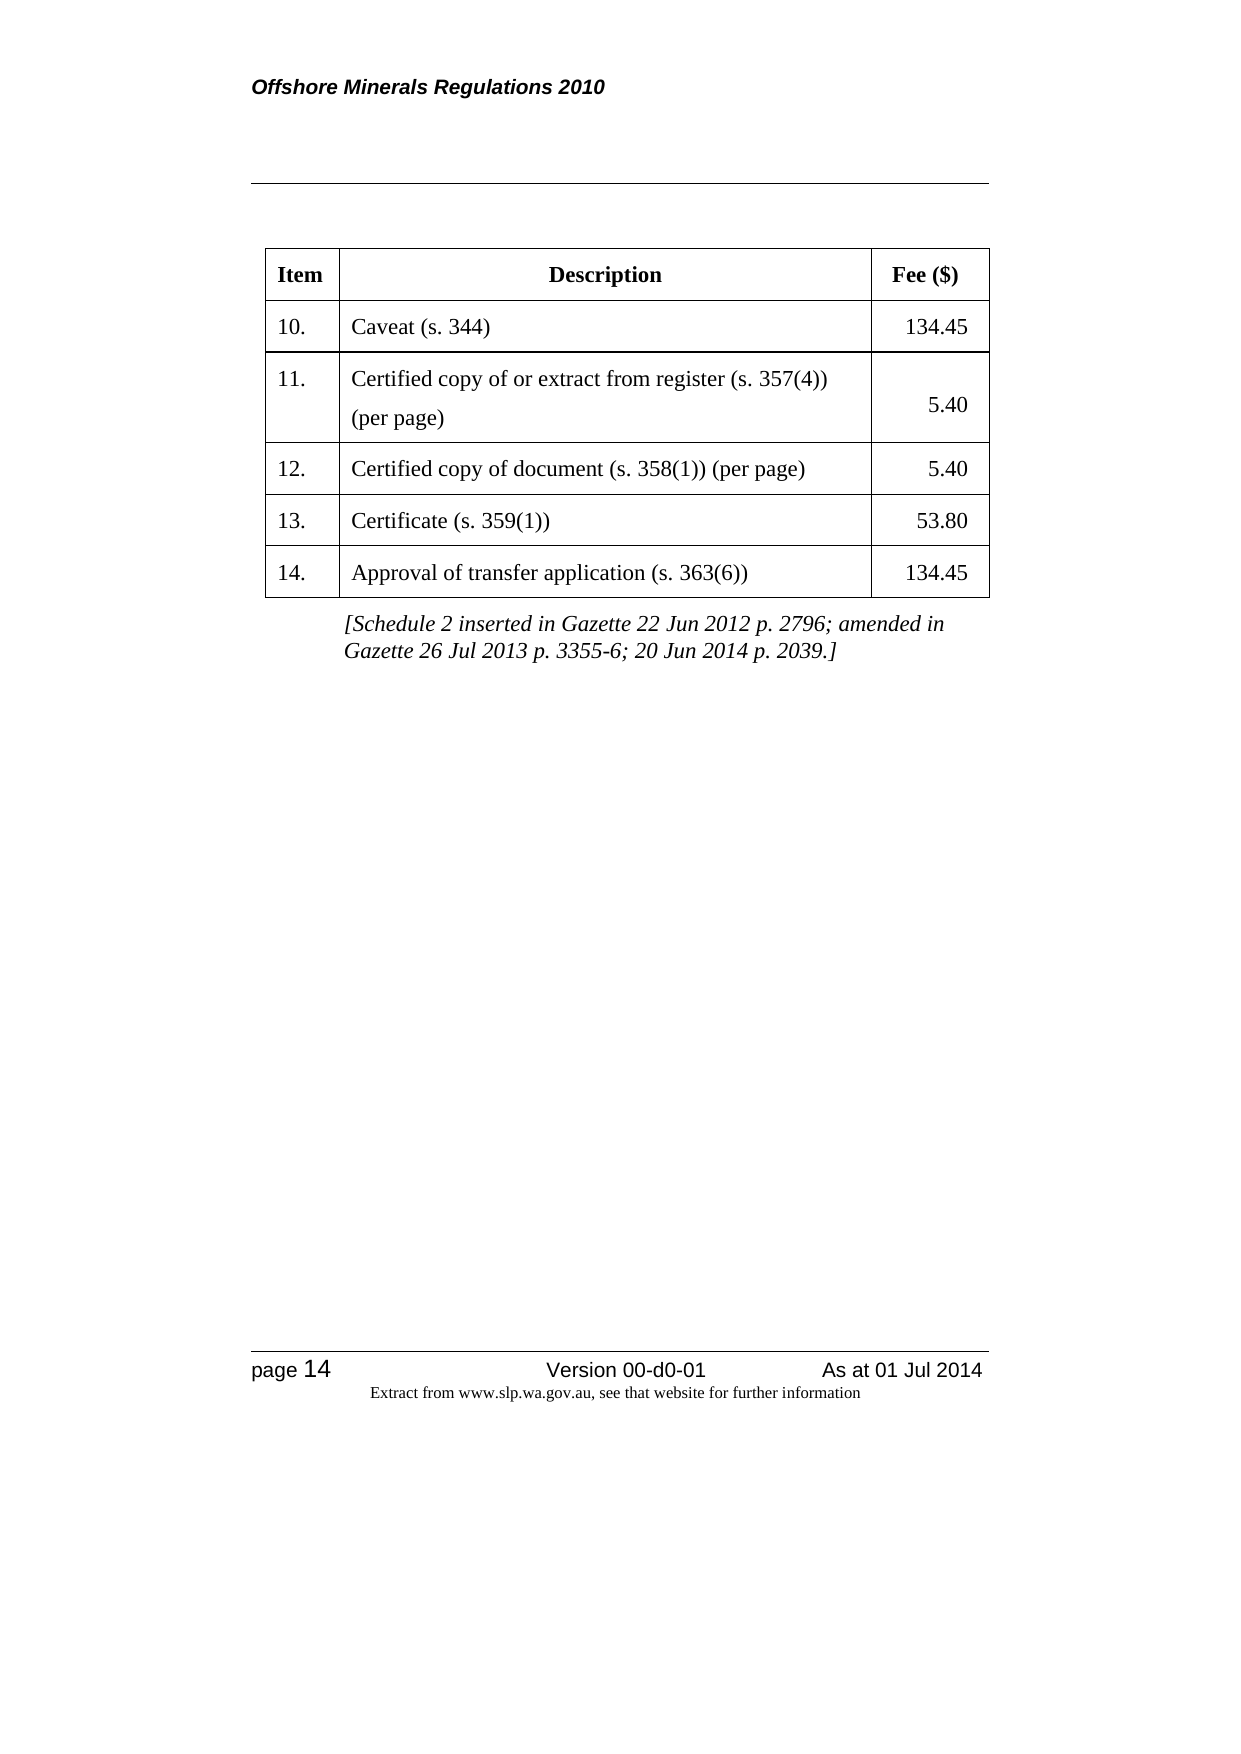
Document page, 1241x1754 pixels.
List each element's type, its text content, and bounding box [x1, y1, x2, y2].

table_cell Caveat (s. 344) [340, 301, 871, 351]
table_cell 13. [266, 495, 339, 545]
table_cell Approval of transfer application (s. 363(6)) [340, 546, 871, 597]
table_cell 14. [266, 546, 339, 597]
table_cell Certified copy of or extract from register (s. 357(4)) (per page) [340, 353, 871, 442]
table_cell 10. [266, 301, 339, 351]
table_cell 53.80 [872, 495, 989, 545]
table_cell 5.40 [872, 353, 989, 442]
table_cell 5.40 [872, 443, 989, 493]
text [Schedule 2 inserted in Gazette 22 Jun 2012 p. 2796; amended in Gazette 26 Jul 2013 p. 3355-6; 20 Jun 2014 p. 2039.] [251, 610, 989, 663]
table_cell Certificate (s. 359(1)) [340, 495, 871, 545]
table_cell 134.45 [872, 301, 989, 351]
table_header Description [340, 249, 871, 300]
table_header Fee ($) [872, 249, 989, 300]
table_cell 134.45 [872, 546, 989, 597]
table_header Item [266, 249, 339, 300]
table_cell Certified copy of document (s. 358(1)) (per page) [340, 443, 871, 493]
table_cell 12. [266, 443, 339, 493]
table_cell 11. [266, 353, 339, 442]
